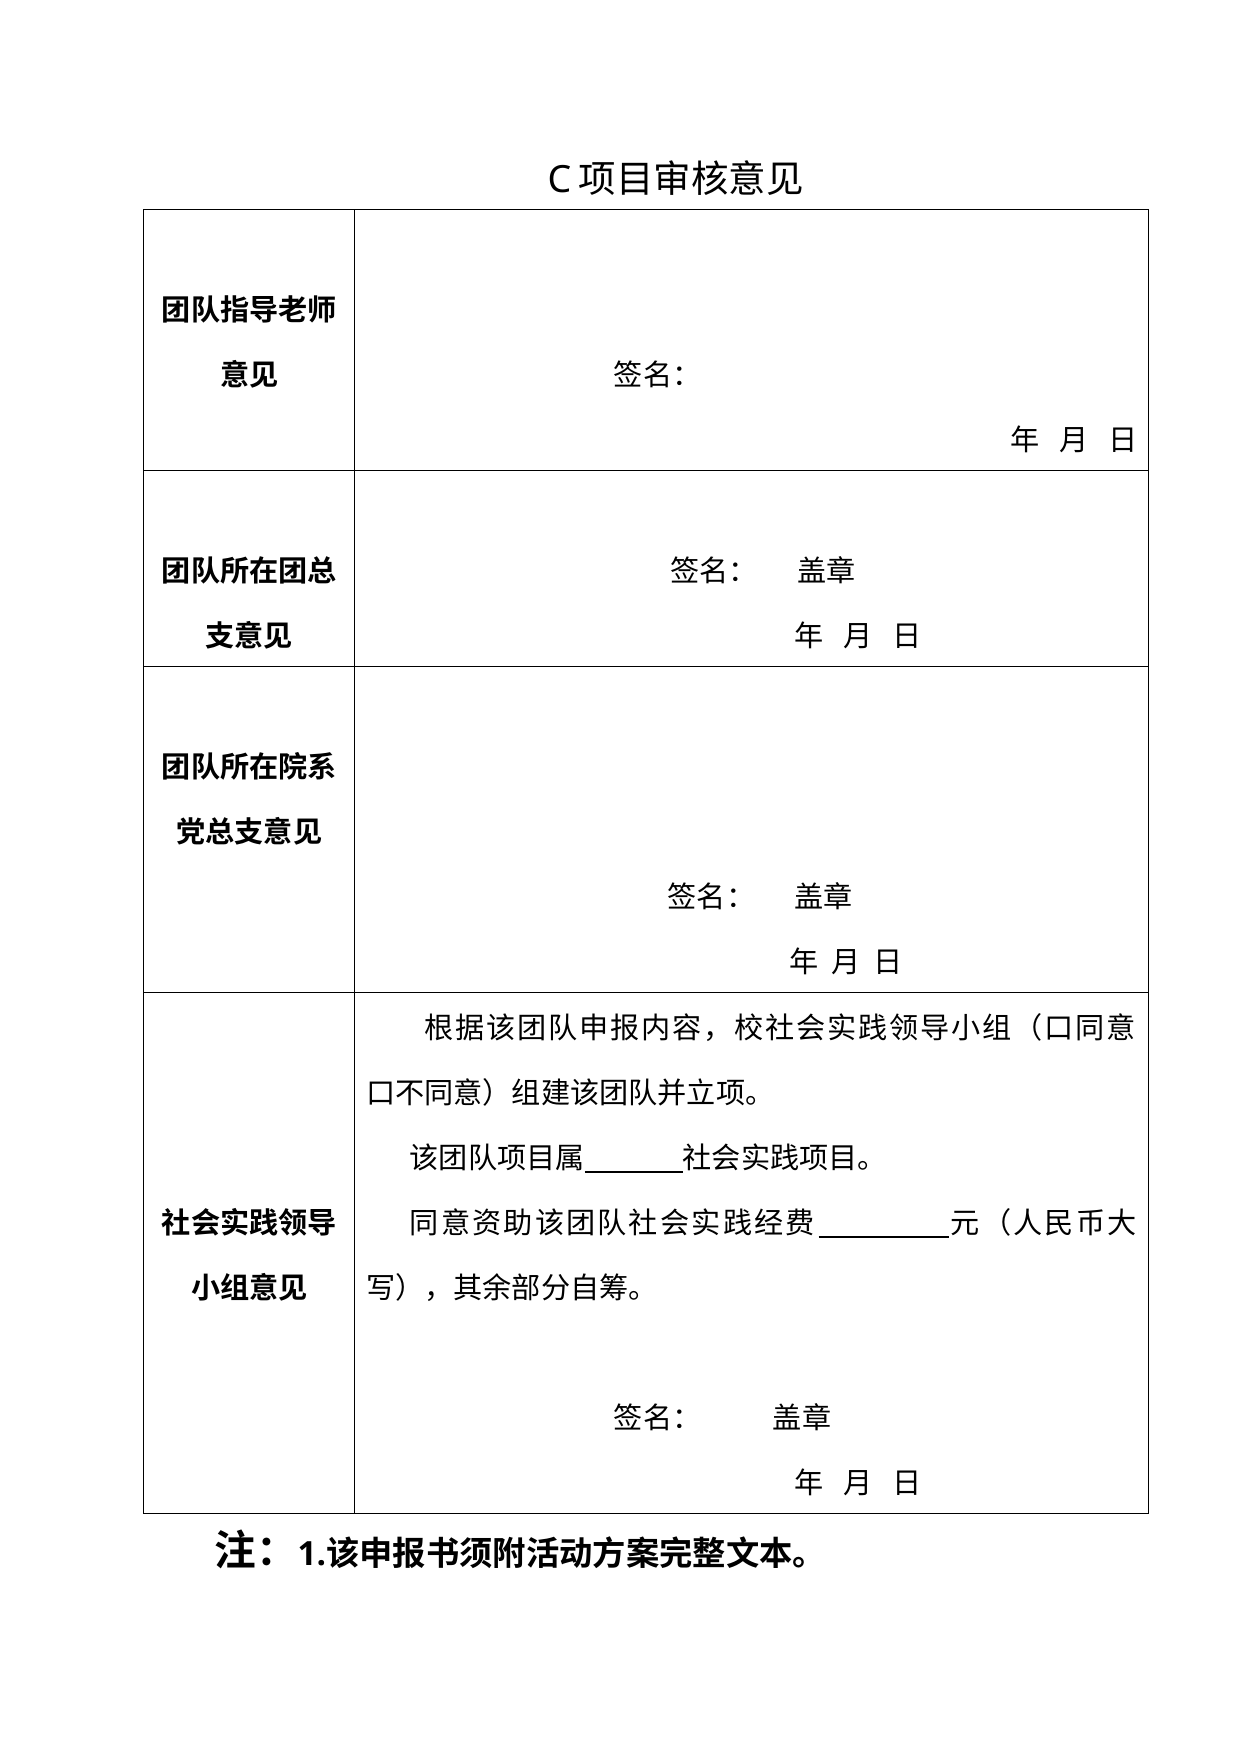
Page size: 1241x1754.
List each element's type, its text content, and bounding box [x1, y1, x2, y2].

table_cell 社会实践领导小组意见 [144, 993, 354, 1513]
table_header 签名： 年 月 日 [355, 210, 1148, 470]
text 注：1.该申报书须附活动方案完整文本。 [155, 1514, 1137, 1579]
table_cell 团队所在团总支意见 [144, 471, 354, 666]
table_cell 根据该团队申报内容，校社会实践领导小组（口同意 口不同意）组建该团队并立项。 该团队项目属 社会实践项目。 同意资助该团队社会实践经费 元（人民币大写），其余部分自筹。 签名： 盖章 年 月 日 [355, 993, 1148, 1513]
table_cell 签名： 盖章 年 月 日 [355, 667, 1148, 992]
text C项目审核意见 [155, 144, 1137, 209]
table_cell 签名： 盖章 年 月 日 [355, 471, 1148, 666]
table_header 团队指导老师意见 [144, 210, 354, 470]
table_cell 团队所在院系党总支意见 [144, 667, 354, 992]
